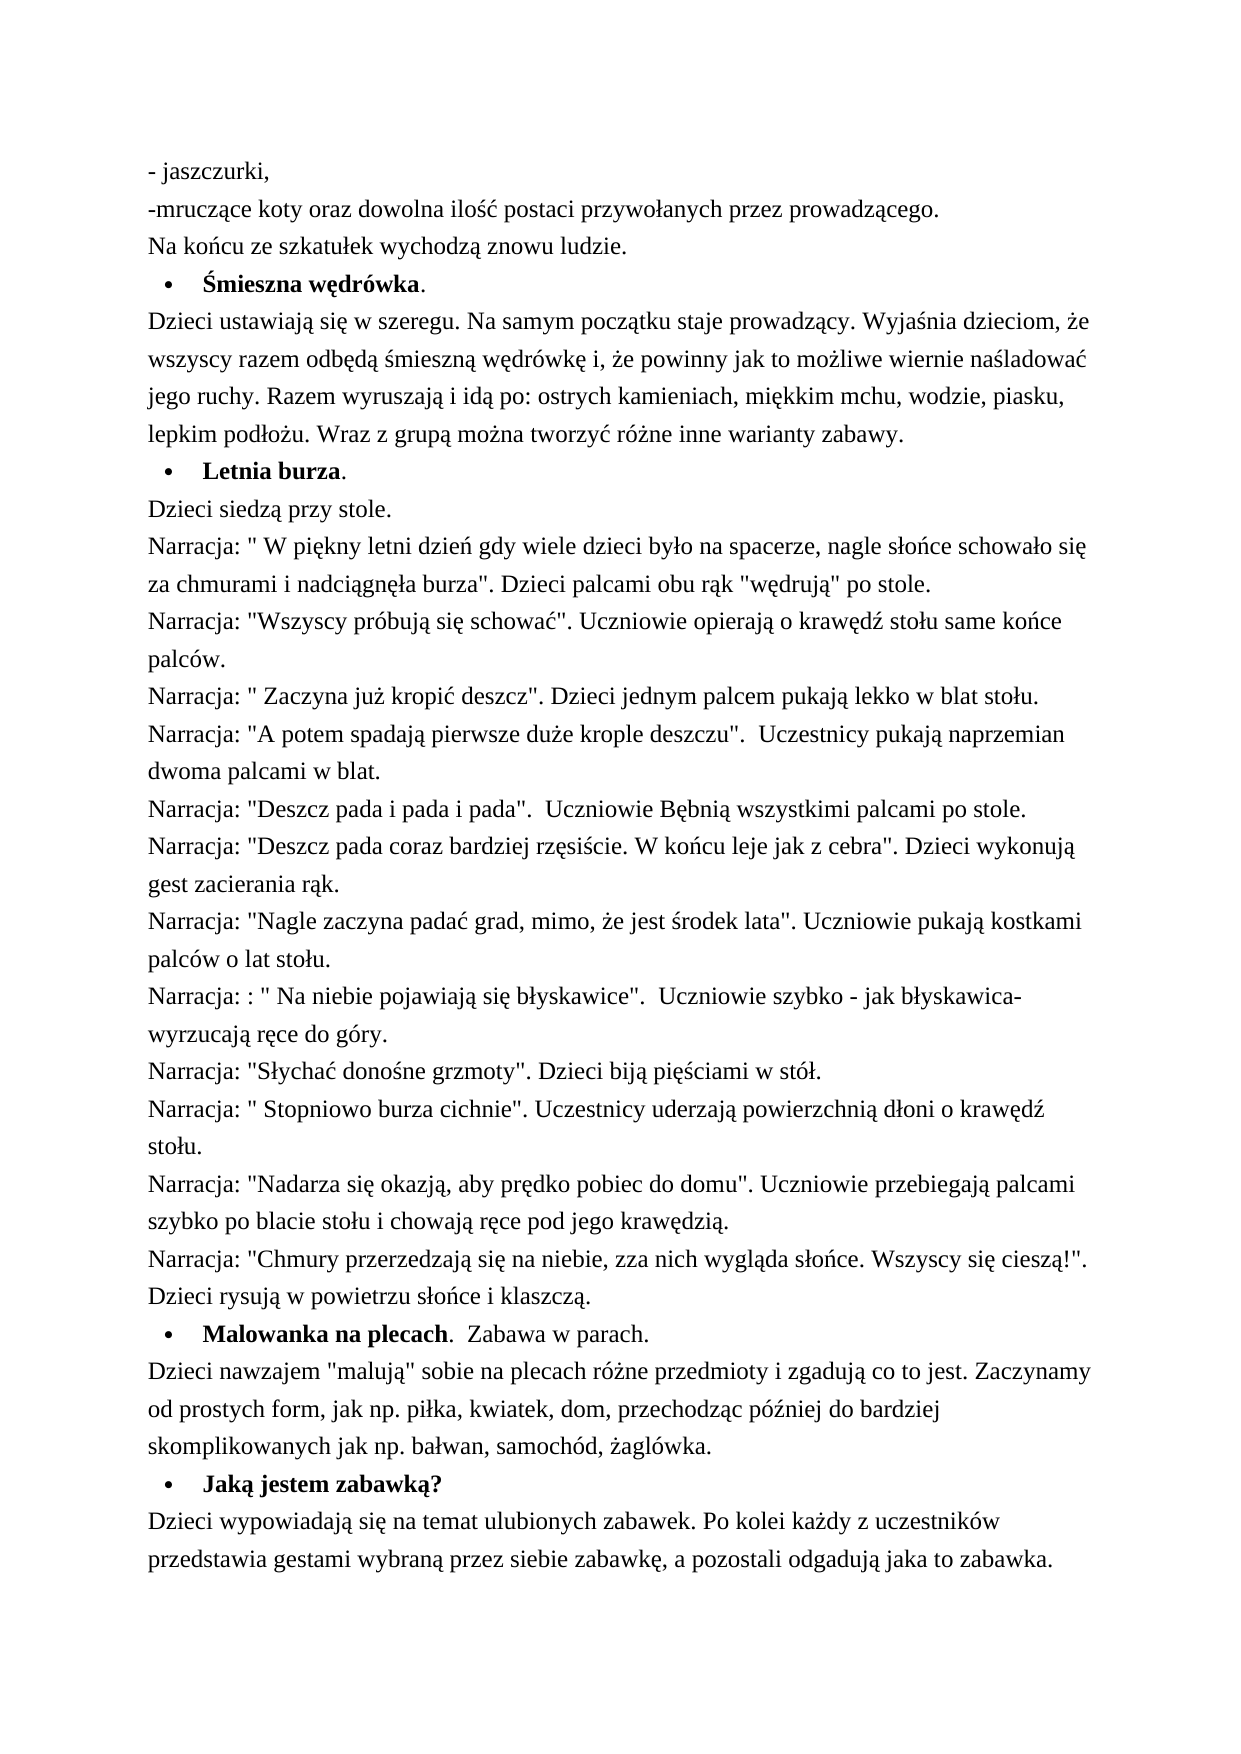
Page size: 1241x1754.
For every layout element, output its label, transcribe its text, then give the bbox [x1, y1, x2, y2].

list Jaką jestem zabawką? [165, 1460, 1093, 1498]
list Malowanka na plecach. Zabawa w parach. [165, 1310, 1093, 1348]
text Narracja: " Zaczyna już kropić deszcz". Dzieci jednym palcem pukają lekko w blat stołu. [148, 673, 1093, 710]
text Narracja: : " Na niebie pojawiają się błyskawice". Uczniowie szybko - jak błyskawica- wyrzucają ręce do góry. [148, 973, 1093, 1048]
text Narracja: "Słychać donośne grzmoty". Dzieci biją pięściami w stół. [148, 1048, 1093, 1085]
text Dzieci wypowiadają się na temat ulubionych zabawek. Po kolei każdy z uczestników przedstawia gestami wybraną przez siebie zabawkę, a pozostali odgadują jaka to zabawka. [148, 1498, 1093, 1573]
text Narracja: "Wszyscy próbują się schować". Uczniowie opierają o krawędź stołu same końce palców. [148, 598, 1093, 673]
text Narracja: "Nadarza się okazją, aby prędko pobiec do domu". Uczniowie przebiegają palcami szybko po blacie stołu i chowają ręce pod jego krawędzią. [148, 1160, 1093, 1235]
text Narracja: " W piękny letni dzień gdy wiele dzieci było na spacerze, nagle słońce schowało się za chmurami i nadciągnęła burza". Dzieci palcami obu rąk "wędrują" po stole. [148, 523, 1093, 598]
list Śmieszna wędrówka. [165, 260, 1093, 298]
text Dzieci ustawiają się w szeregu. Na samym początku staje prowadzący. Wyjaśnia dzieciom, że wszyscy razem odbędą śmieszną wędrówkę i, że powinny jak to możliwe wiernie naśladować jego ruchy. Razem wyruszają i idą po: ostrych kamieniach, miękkim mchu, wodzie, piasku, lepkim podłożu. Wraz z grupą można tworzyć różne inne warianty zabawy. [148, 298, 1093, 448]
text -mruczące koty oraz dowolna ilość postaci przywołanych przez prowadzącego. [148, 185, 1093, 223]
text Na końcu ze szkatułek wychodzą znowu ludzie. [148, 223, 1093, 260]
text Narracja: " Stopniowo burza cichnie". Uczestnicy uderzają powierzchnią dłoni o krawędź stołu. [148, 1085, 1093, 1160]
text Narracja: "Deszcz pada coraz bardziej rzęsiście. W końcu leje jak z cebra". Dzieci wykonują gest zacierania rąk. [148, 823, 1093, 898]
text Narracja: "A potem spadają pierwsze duże krople deszczu". Uczestnicy pukają naprzemian dwoma palcami w blat. [148, 710, 1093, 785]
text - jaszczurki, [148, 148, 1093, 185]
text Dzieci nawzajem "malują" sobie na plecach różne przedmioty i zgadują co to jest. Zaczynamy od prostych form, jak np. piłka, kwiatek, dom, przechodząc później do bardziej skomplikowanych jak np. bałwan, samochód, żaglówka. [148, 1348, 1093, 1460]
list Letnia burza. [165, 448, 1093, 485]
text Narracja: "Deszcz pada i pada i pada". Uczniowie Bębnią wszystkimi palcami po stole. [148, 785, 1093, 823]
text Dzieci siedzą przy stole. [148, 485, 1093, 523]
text Narracja: "Chmury przerzedzają się na niebie, zza nich wygląda słońce. Wszyscy się cieszą!". Dzieci rysują w powietrzu słońce i klaszczą. [148, 1235, 1093, 1310]
text Narracja: "Nagle zaczyna padać grad, mimo, że jest środek lata". Uczniowie pukają kostkami palców o lat stołu. [148, 898, 1093, 973]
